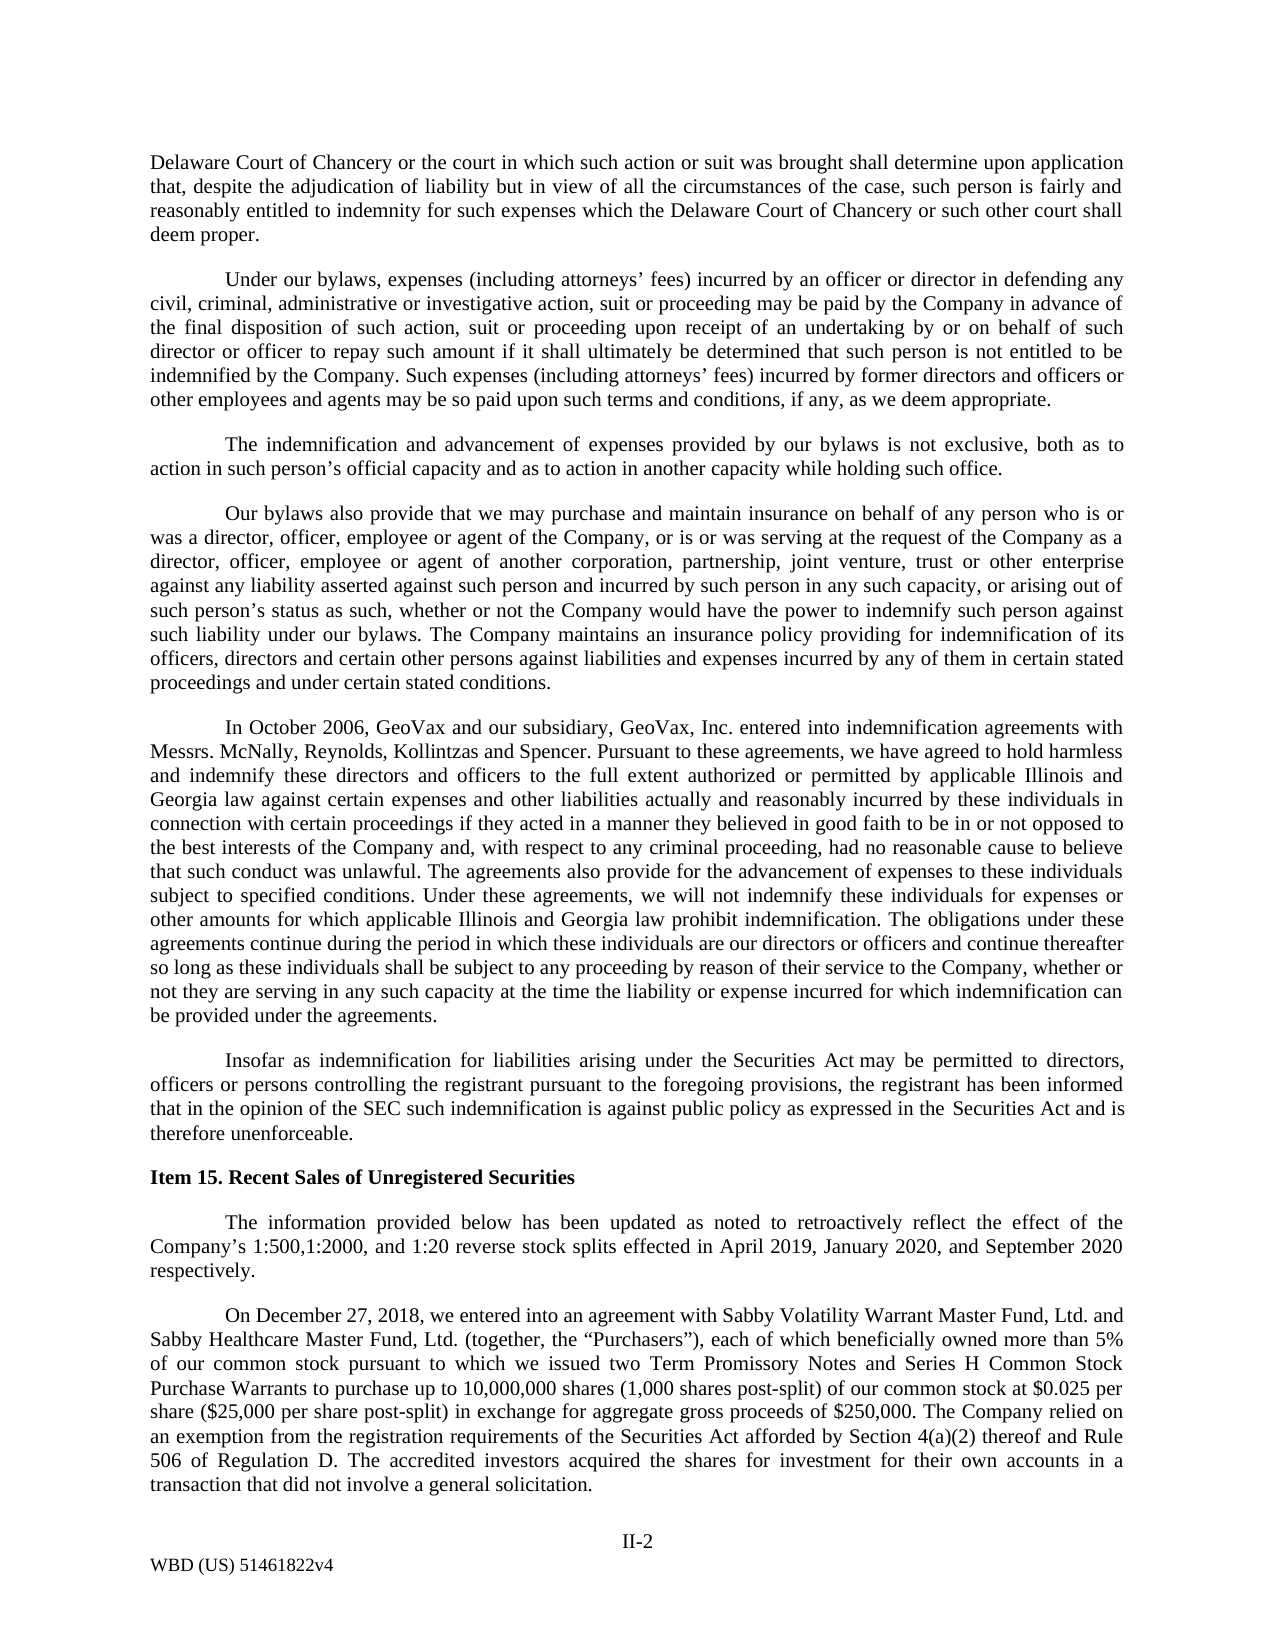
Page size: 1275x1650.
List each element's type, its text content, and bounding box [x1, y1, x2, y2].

text Insofar as indemnification for liabilities arising under the Securities Act may be permitted to directors, officers or persons controlling the registrant pursuant to the foregoing provisions, the registrant has been informed that in the opinion of the SEC such indemnification is against public policy as expressed in the Securities Act and is therefore unenforceable. [150, 1048, 1125, 1144]
text The indemnification and advancement of expenses provided by our bylaws is not exclusive, both as to action in such person’s official capacity and as to action in another capacity while holding such office. [150, 432, 1125, 480]
text On December 27, 2018, we entered into an agreement with Sabby Volatility Warrant Master Fund, Ltd. and Sabby Healthcare Master Fund, Ltd. (together, the “Purchasers”), each of which beneficially owned more than 5% of our common stock pursuant to which we issued two Term Promissory Notes and Series H Common Stock Purchase Warrants to purchase up to 10,000,000 shares (1,000 shares post-split) of our common stock at $0.025 per share ($25,000 per share post-split) in exchange for aggregate gross proceeds of $250,000. The Company relied on an exemption from the registration requirements of the Securities Act afforded by Section 4(a)(2) thereof and Rule 506 of Regulation D. The accredited investors acquired the shares for investment for their own accounts in a transaction that did not involve a general solicitation. [150, 1303, 1125, 1496]
text Under our bylaws, expenses (including attorneys’ fees) incurred by an officer or director in defending any civil, criminal, administrative or investigative action, suit or proceeding may be paid by the Company in advance of the final disposition of such action, suit or proceeding upon receipt of an undertaking by or on behalf of such director or officer to repay such amount if it shall ultimately be determined that such person is not entitled to be indemnified by the Company. Such expenses (including attorneys’ fees) incurred by former directors and officers or other employees and agents may be so paid upon such terms and conditions, if any, as we deem appropriate. [150, 267, 1125, 411]
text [150, 150, 1125, 246]
text The information provided below has been updated as noted to retroactively reflect the effect of the Company’s 1:500,1:2000, and 1:20 reverse stock splits effected in April 2019, January 2020, and September 2020 respectively. [150, 1210, 1125, 1282]
subtitle Item 15. Recent Sales of Unregistered Securities [150, 1165, 1125, 1189]
text In October 2006, GeoVax and our subsidiary, GeoVax, Inc. entered into indemnification agreements with Messrs. McNally, Reynolds, Kollintzas and Spencer. Pursuant to these agreements, we have agreed to hold harmless and indemnify these directors and officers to the full extent authorized or permitted by applicable Illinois and Georgia law against certain expenses and other liabilities actually and reasonably incurred by these individuals in connection with certain proceedings if they acted in a manner they believed in good faith to be in or not opposed to the best interests of the Company and, with respect to any criminal proceeding, had no reasonable cause to believe that such conduct was unlawful. The agreements also provide for the advancement of expenses to these individuals subject to specified conditions. Under these agreements, we will not indemnify these individuals for expenses or other amounts for which applicable Illinois and Georgia law prohibit indemnification. The obligations under these agreements continue during the period in which these individuals are our directors or officers and continue thereafter so long as these individuals shall be subject to any proceeding by reason of their service to the Company, whether or not they are serving in any such capacity at the time the liability or expense incurred for which indemnification can be provided under the agreements. [150, 714, 1125, 1027]
text Our bylaws also provide that we may purchase and maintain insurance on behalf of any person who is or was a director, officer, employee or agent of the Company, or is or was serving at the request of the Company as a director, officer, employee or agent of another corporation, partnership, joint venture, trust or other enterprise against any liability asserted against such person and incurred by such person in any such capacity, or arising out of such person’s status as such, whether or not the Company would have the power to indemnify such person against such liability under our bylaws. The Company maintains an insurance policy providing for indemnification of its officers, directors and certain other persons against liabilities and expenses incurred by any of them in certain stated proceedings and under certain stated conditions. [150, 501, 1125, 694]
